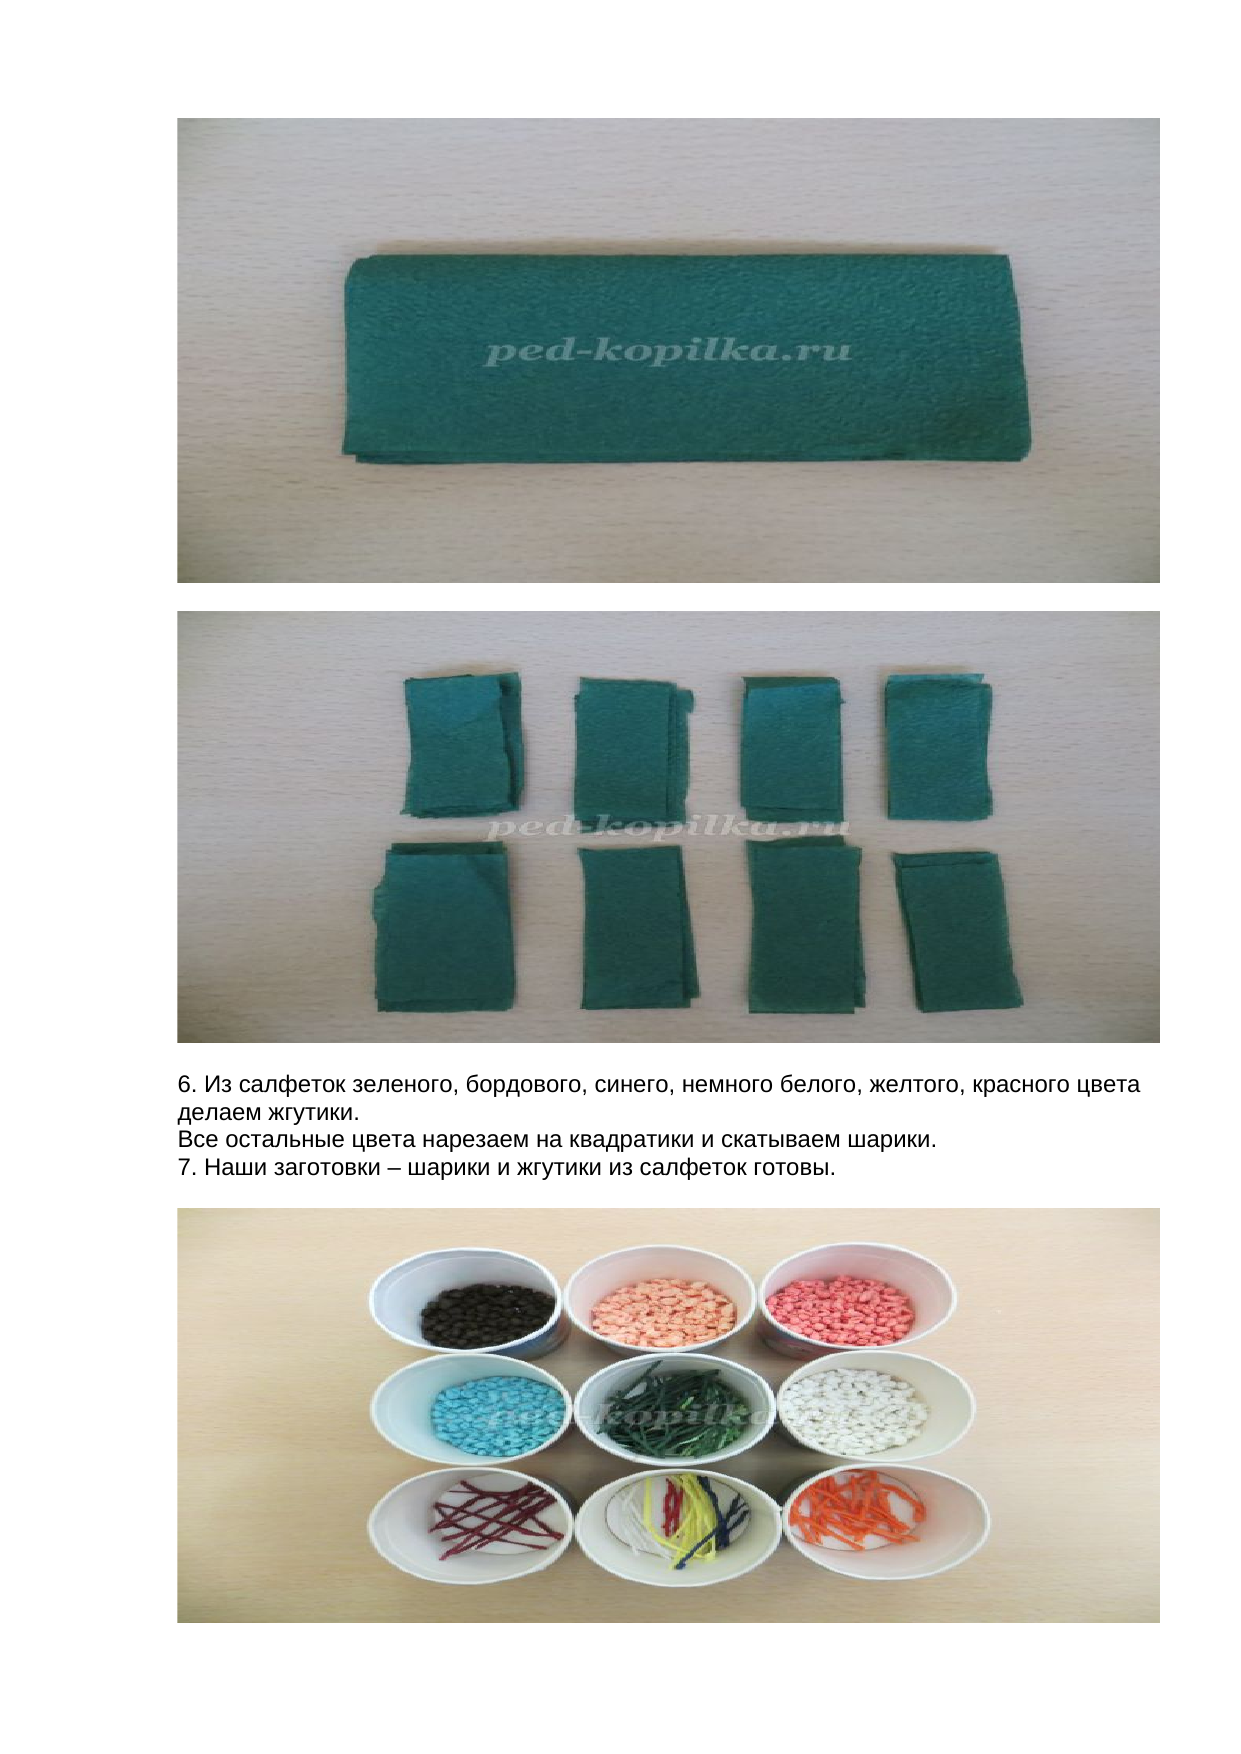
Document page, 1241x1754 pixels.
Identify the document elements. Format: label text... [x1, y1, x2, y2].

text 6. Из салфеток зеленого, бордового, синего, немного белого, желтого, красного цвета делаем жгутики. Все остальные цвета нарезаем на квадратики и скатываем шарики. 7. Наши заготовки – шарики и жгутики из салфеток готовы. [177, 1043, 1152, 1180]
picture [177, 611, 1160, 1043]
picture [177, 118, 1160, 583]
picture [177, 1208, 1160, 1623]
